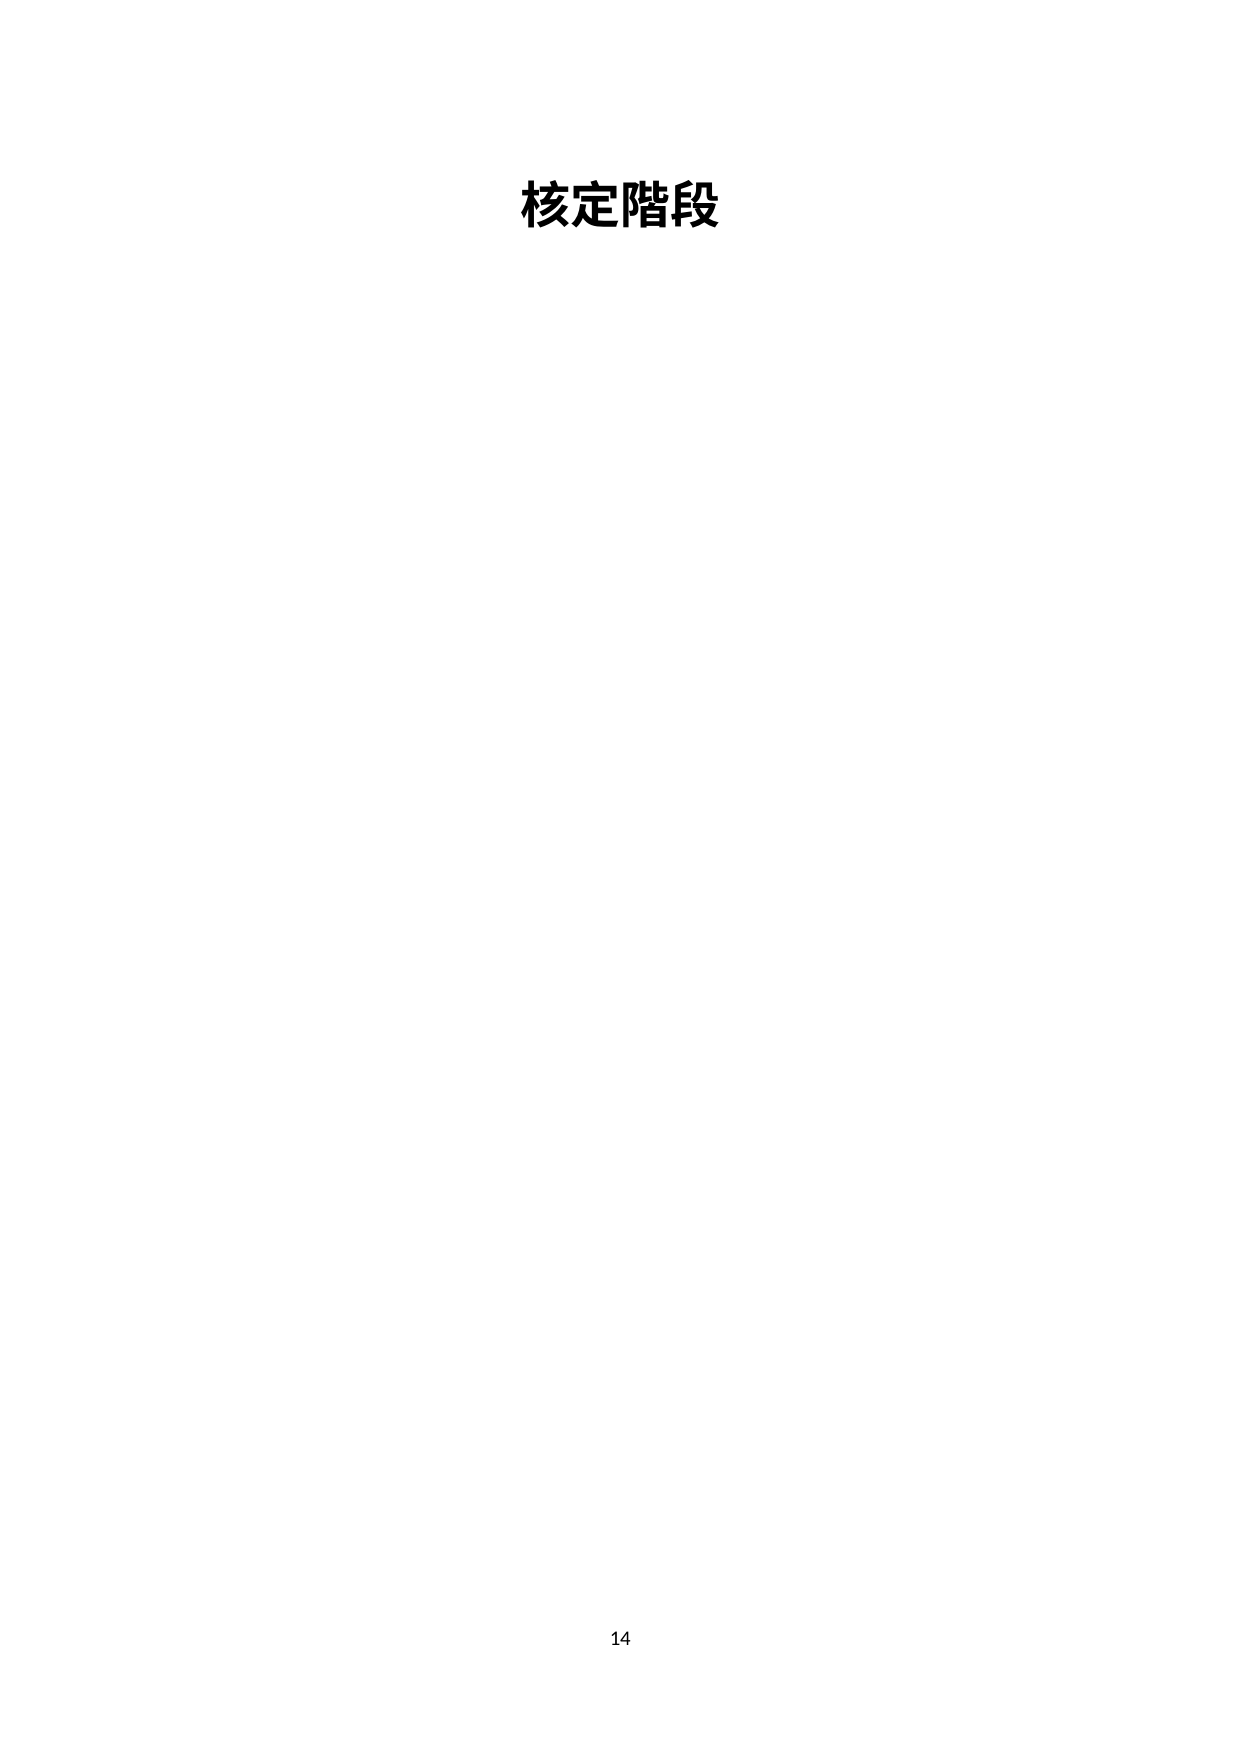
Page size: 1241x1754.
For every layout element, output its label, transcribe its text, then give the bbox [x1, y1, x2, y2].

text 核定階段 [148, 164, 1092, 239]
